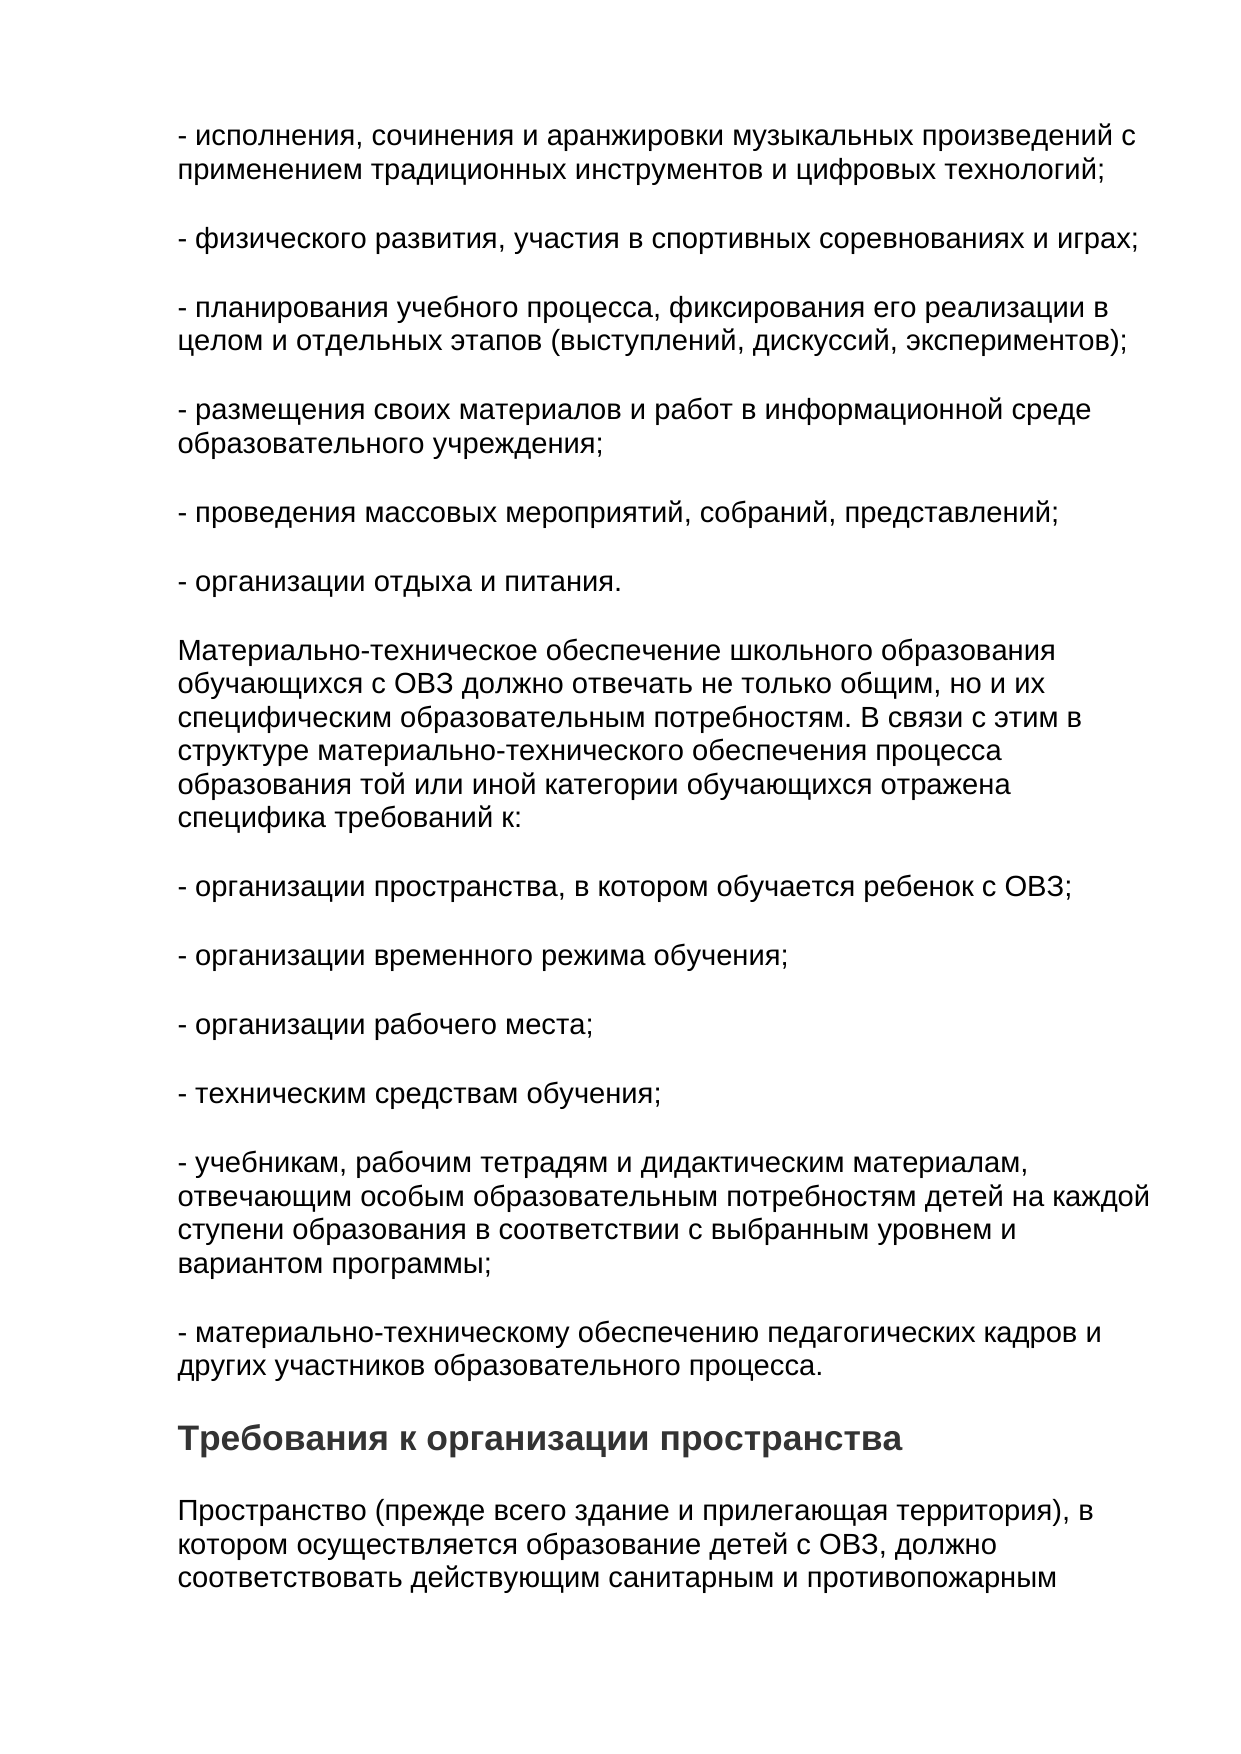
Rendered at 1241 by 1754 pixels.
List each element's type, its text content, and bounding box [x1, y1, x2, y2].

text - организации временного режима обучения; [177, 938, 1152, 972]
text - техническим средствам обучения; [177, 1076, 1152, 1109]
text - организации пространства, в котором обучается ребенок с ОВЗ; [177, 869, 1152, 903]
text - размещения своих материалов и работ в информационной среде образовательного учреждения; [177, 392, 1152, 459]
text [177, 1493, 1152, 1594]
text Требования к организации пространства [177, 1417, 1152, 1458]
text - организации отдыха и питания. [177, 563, 1152, 597]
text - организации рабочего места; [177, 1007, 1152, 1041]
text Материально-техническое обеспечение школьного образования обучающихся с ОВЗ должно отвечать не только общим, но и их специфическим образовательным потребностям. В связи с этим в структуре материально-технического обеспечения процесса образования той или иной категории обучающихся отражена специфика требований к: [177, 632, 1152, 834]
text - материально-техническому обеспечению педагогических кадров и других участников образовательного процесса. [177, 1314, 1152, 1382]
text - проведения массовых мероприятий, собраний, представлений; [177, 494, 1152, 528]
text - физического развития, участия в спортивных соревнованиях и играх; [177, 221, 1152, 254]
text - исполнения, сочинения и аранжировки музыкальных произведений с применением традиционных инструментов и цифровых технологий; [177, 118, 1152, 185]
text - учебникам, рабочим тетрадям и дидактическим материалам, отвечающим особым образовательным потребностям детей на каждой ступени образования в соответствии с выбранным уровнем и вариантом программы; [177, 1145, 1152, 1279]
text - планирования учебного процесса, фиксирования его реализации в целом и отдельных этапов (выступлений, дискуссий, экспериментов); [177, 289, 1152, 357]
